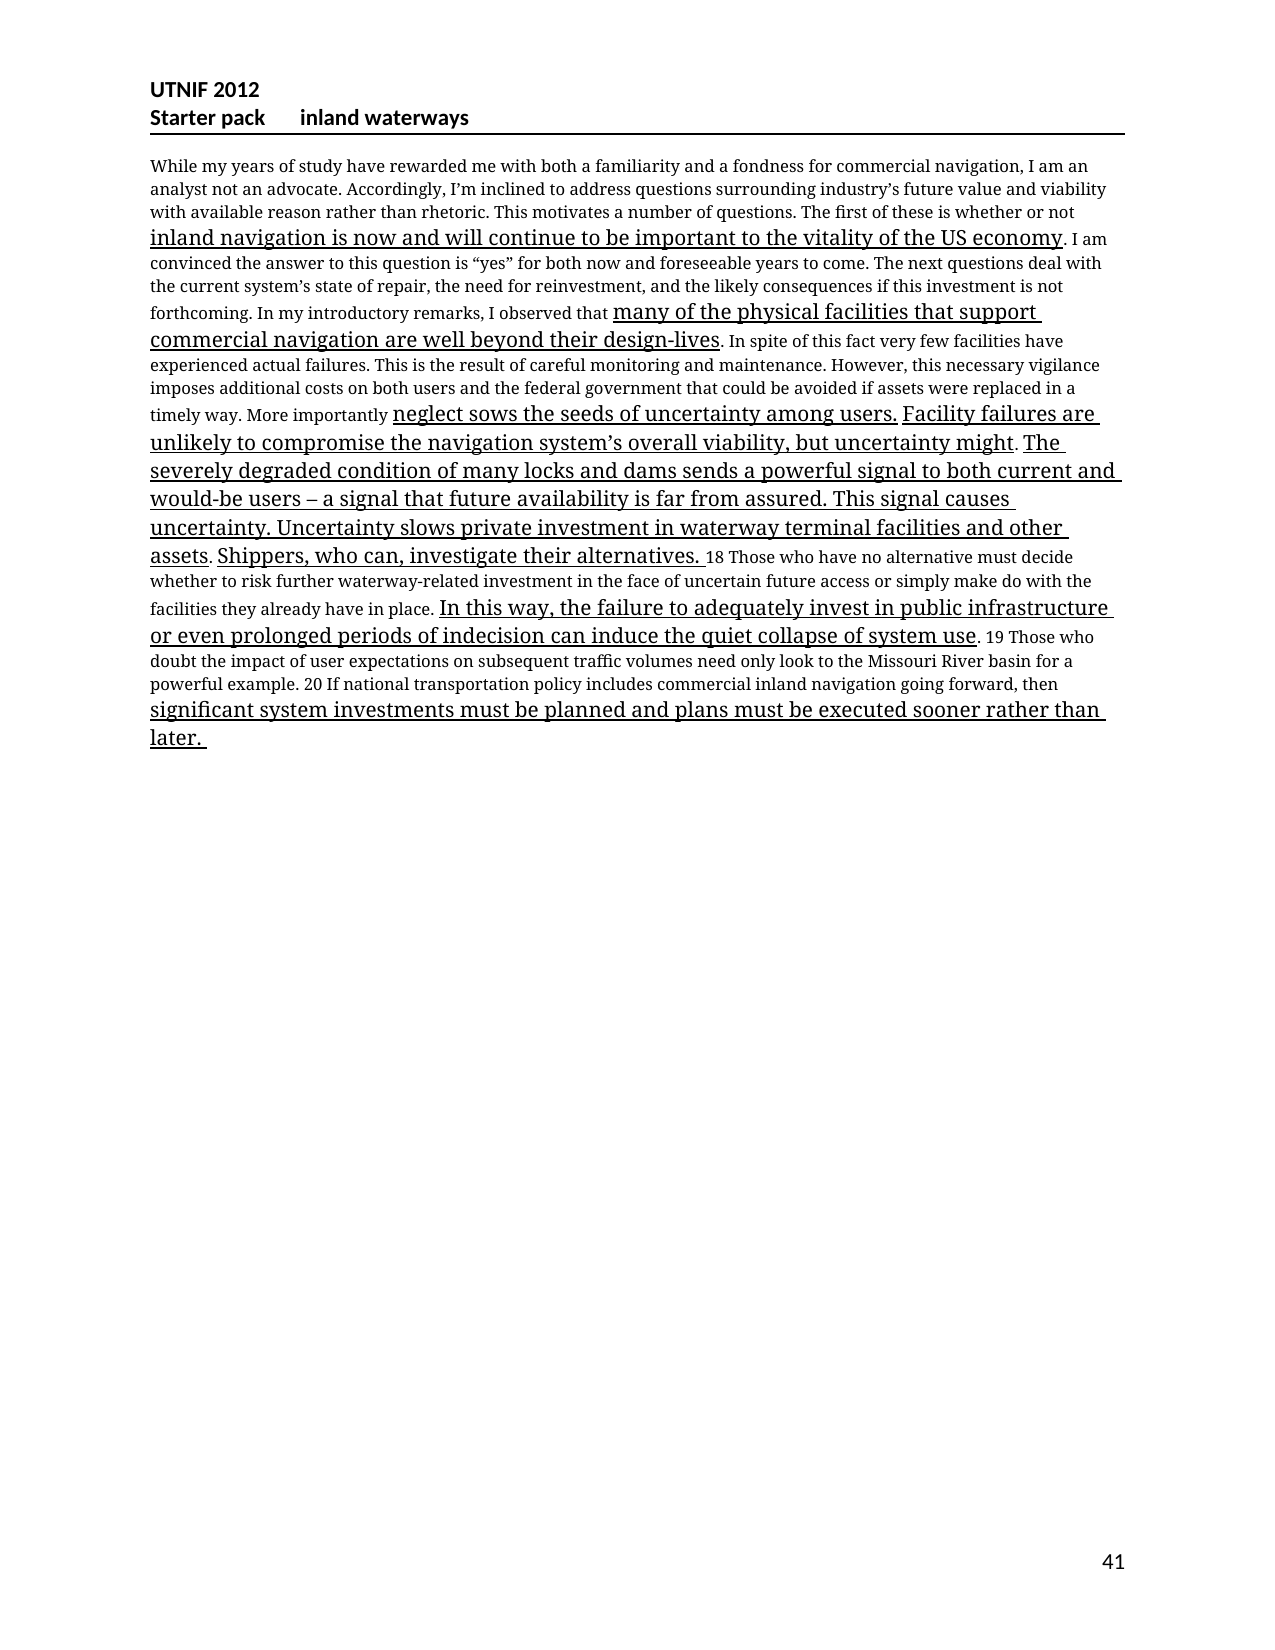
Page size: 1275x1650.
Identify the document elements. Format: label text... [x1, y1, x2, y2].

text While my years of study have rewarded me with both a familiarity and a fondness for commercial navigation, I am an analyst not an advocate. Accordingly, I’m inclined to address questions surrounding industry’s future value and viability with available reason rather than rhetoric. This motivates a number of questions. The first of these is whether or not inland navigation is now and will continue to be important to the vitality of the US economy. I am convinced the answer to this question is “yes” for both now and foreseeable years to come. The next questions deal with the current system’s state of repair, the need for reinvestment, and the likely consequences if this investment is not forthcoming. In my introductory remarks, I observed that many of the physical facilities that support commercial navigation are well beyond their design-lives. In spite of this fact very few facilities have experienced actual failures. This is the result of careful monitoring and maintenance. However, this necessary vigilance imposes additional costs on both users and the federal government that could be avoided if assets were replaced in a timely way. More importantly neglect sows the seeds of uncertainty among users. Facility failures are unlikely to compromise the navigation system’s overall viability, but uncertainty might. The severely degraded condition of many locks and dams sends a powerful signal to both current and would-be users – a signal that future availability is far from assured. This signal causes uncertainty. Uncertainty slows private investment in waterway terminal facilities and other assets. Shippers, who can, investigate their alternatives. 18 Those who have no alternative must decide whether to risk further waterway-related investment in the face of uncertain future access or simply make do with the facilities they already have in place. In this way, the failure to adequately invest in public infrastructure or even prolonged periods of indecision can induce the quiet collapse of system use. 19 Those who doubt the impact of user expectations on subsequent traffic volumes need only look to the Missouri River basin for a powerful example. 20 If national transportation policy includes commercial inland navigation going forward, then significant system investments must be planned and plans must be executed sooner rather than later. [150, 155, 1125, 752]
